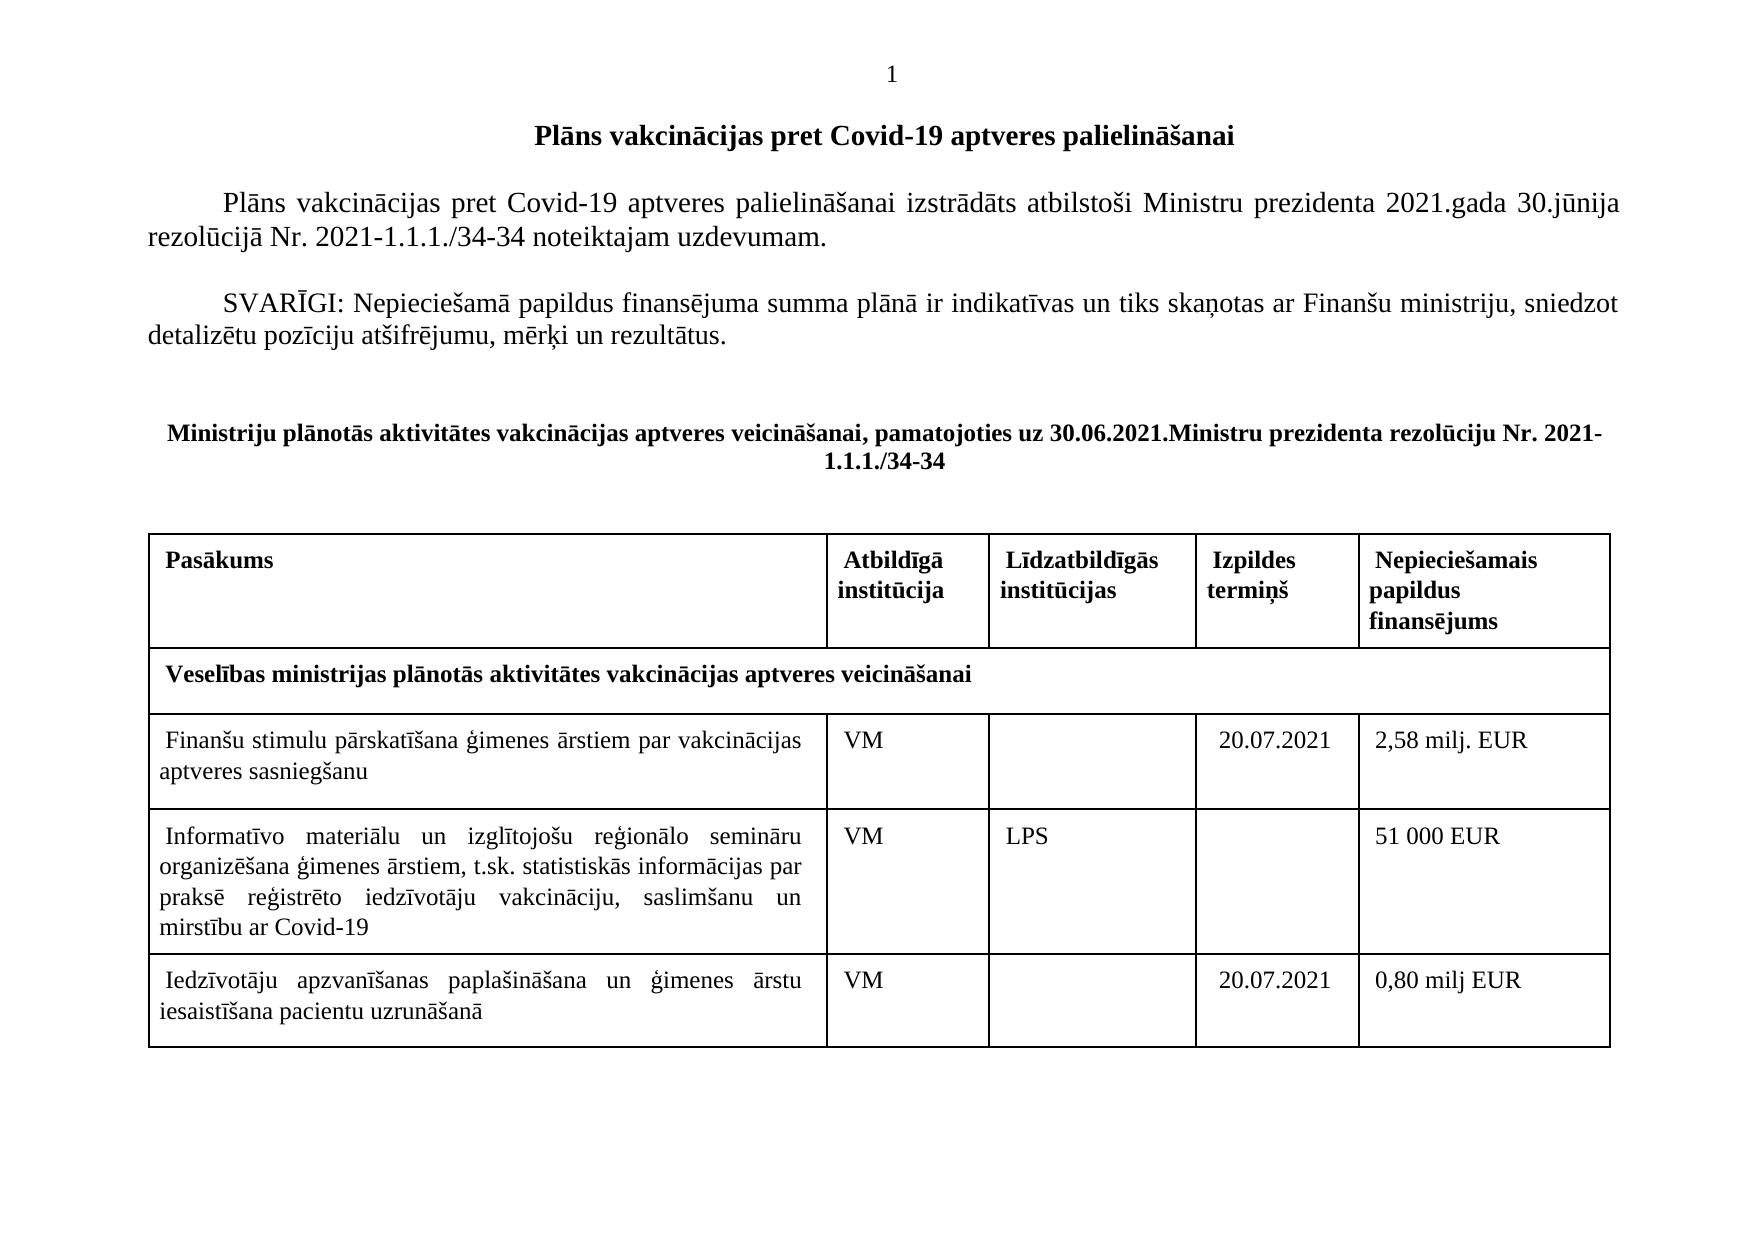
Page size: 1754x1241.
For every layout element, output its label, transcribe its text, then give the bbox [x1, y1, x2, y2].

table_header Pasākums [150, 535, 826, 647]
table_header Izpildes termiņš [1197, 535, 1358, 647]
table_header Atbildīgā institūcija [828, 535, 988, 647]
text Ministriju plānotās aktivitātes vakcinācijas aptveres veicināšanai, pamatojoties uz 30.06.2021.Ministru prezidenta rezolūciju Nr. 2021-1.1.1./34-34 [148, 418, 1621, 475]
table_cell Veselības ministrijas plānotās aktivitātes vakcinācijas aptveres veicināšanai [150, 649, 1609, 713]
table_header Nepieciešamais papildus finansējums [1360, 535, 1609, 647]
table_cell VM [828, 810, 988, 953]
table_cell 0,80 milj EUR [1360, 955, 1609, 1046]
table_cell 51 000 EUR [1360, 810, 1609, 953]
text Plāns vakcinācijas pret Covid-19 aptveres palielināšanai [148, 118, 1621, 152]
table_cell 20.07.2021 [1197, 715, 1358, 808]
table_header Līdzatbildīgās institūcijas [990, 535, 1195, 647]
text Plāns vakcinācijas pret Covid-19 aptveres palielināšanai izstrādāts atbilstoši Ministru prezidenta 2021.gada 30.jūnija rezolūcijā Nr. 2021-1.1.1./34-34 noteiktajam uzdevumam. [148, 185, 1621, 252]
table_cell [1197, 810, 1358, 953]
table_cell VM [828, 715, 988, 808]
table_cell [990, 715, 1195, 808]
table_cell LPS [990, 810, 1195, 953]
text SVARĪGI: Nepieciešamā papildus finansējuma summa plānā ir indikatīvas un tiks skaņotas ar Finanšu ministriju, sniedzot detalizētu pozīciju atšifrējumu, mērķi un rezultātus. [148, 286, 1621, 351]
table_cell VM [828, 955, 988, 1046]
table_cell [990, 955, 1195, 1046]
table_cell 20.07.2021 [1197, 955, 1358, 1046]
table_cell 2,58 milj. EUR [1360, 715, 1609, 808]
table_cell Iedzīvotāju apzvanīšanas paplašināšana un ģimenes ārstu iesaistīšana pacientu uzrunāšanā [150, 955, 826, 1046]
table_cell Finanšu stimulu pārskatīšana ģimenes ārstiem par vakcinācijas aptveres sasniegšanu [150, 715, 826, 808]
table_cell Informatīvo materiālu un izglītojošu reģionālo semināru organizēšana ģimenes ārstiem, t.sk. statistiskās informācijas par praksē reģistrēto iedzīvotāju vakcināciju, saslimšanu un mirstību ar Covid-19 [150, 810, 826, 953]
